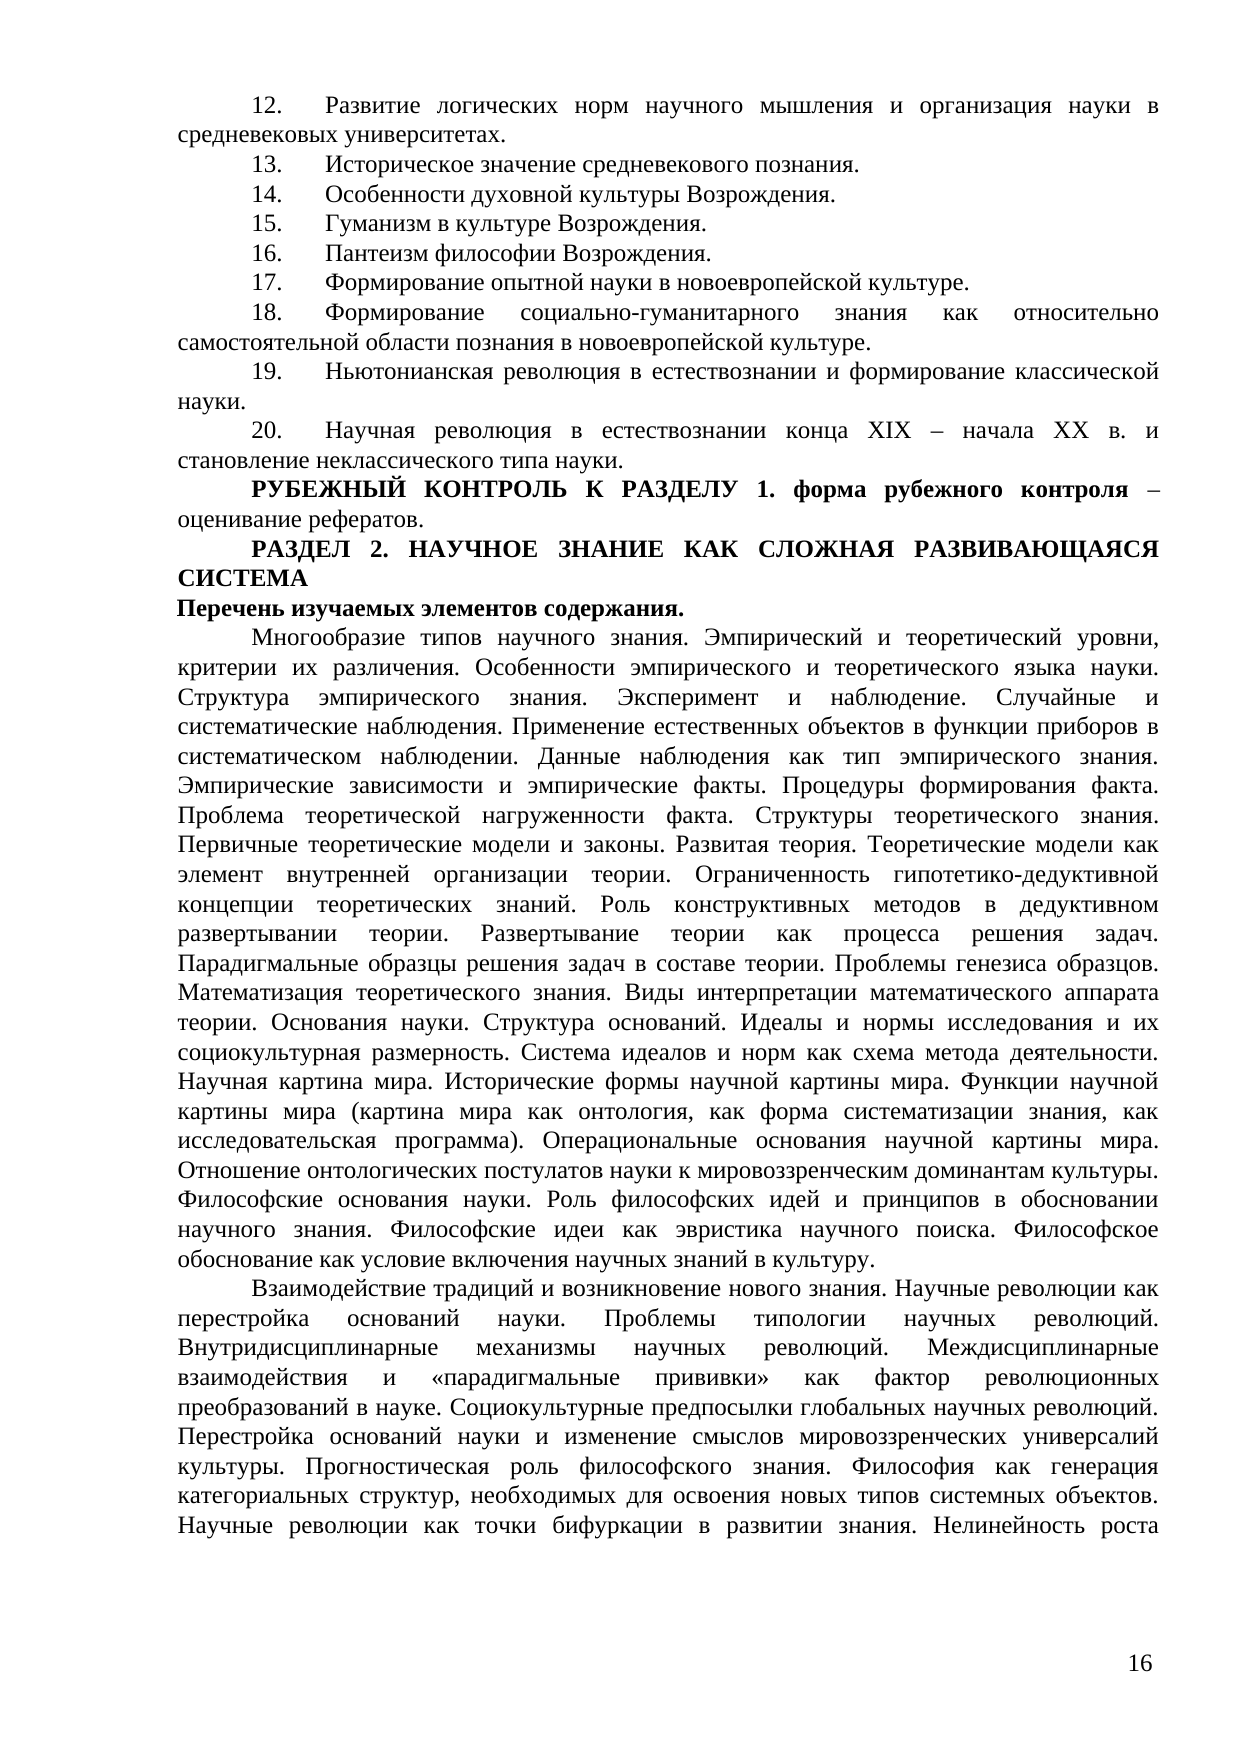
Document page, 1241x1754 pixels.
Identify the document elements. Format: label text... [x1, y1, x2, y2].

text Перечень изучаемых элементов содержания. [176, 593, 1160, 622]
list Формирование социально-гуманитарного знания как относительно самостоятельной области познания в новоевропейской культуре. [177, 297, 1160, 355]
text РАЗДЕЛ 2. НАУЧНОЕ ЗНАНИЕ КАК СЛОЖНАЯ РАЗВИВАЮЩАЯСЯ СИСТЕМА [177, 534, 1160, 592]
list Историческое значение средневекового познания. [177, 149, 1160, 178]
list Гуманизм в культуре Возрождения. [177, 208, 1160, 237]
list Пантеизм философии Возрождения. [177, 238, 1160, 267]
text РУБЕЖНЫЙ КОНТРОЛЬ К РАЗДЕЛУ 1. форма рубежного контроля – оценивание рефератов. [177, 474, 1160, 533]
list Формирование опытной науки в новоевропейской культуре. [177, 267, 1160, 296]
list Особенности духовной культуры Возрождения. [177, 179, 1160, 207]
list Научная революция в естествознании конца XIX – начала XX в. и становление неклассического типа науки. [177, 415, 1160, 474]
text Многообразие типов научного знания. Эмпирический и теоретический уровни, критерии их различения. Особенности эмпирического и теоретического языка науки. Структура эмпирического знания. Эксперимент и наблюдение. Случайные и систематические наблюдения. Применение естественных объектов в функции приборов в систематическом наблюдении. Данные наблюдения как тип эмпирического знания. Эмпирические зависимости и эмпирические факты. Процедуры формирования факта. Проблема теоретической нагруженности факта. Структуры теоретического знания. Первичные теоретические модели и законы. Развитая теория. Теоретические модели как элемент внутренней организации теории. Ограниченность гипотетико-дедуктивной концепции теоретических знаний. Роль конструктивных методов в дедуктивном развертывании теории. Развертывание теории как процесса решения задач. Парадигмальные образцы решения задач в составе теории. Проблемы генезиса образцов. Математизация теоретического знания. Виды интерпретации математического аппарата теории. Основания науки. Структура оснований. Идеалы и нормы исследования и их социокультурная размерность. Система идеалов и норм как схема метода деятельности. Научная картина мира. Исторические формы научной картины мира. Функции научной картины мира (картина мира как онтология, как форма систематизации знания, как исследовательская программа). Операциональные основания научной картины мира. Отношение онтологических постулатов науки к мировоззренческим доминантам культуры. Философские основания науки. Роль философских идей и принципов в обосновании научного знания. Философские идеи как эвристика научного поиска. Философское обоснование как условие включения научных знаний в культуру. [177, 622, 1160, 1272]
list Развитие логических норм научного мышления и организация науки в средневековых университетах. [177, 90, 1160, 148]
list Ньютонианская революция в естествознании и формирование классической науки. [177, 356, 1160, 414]
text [177, 1273, 1160, 1539]
